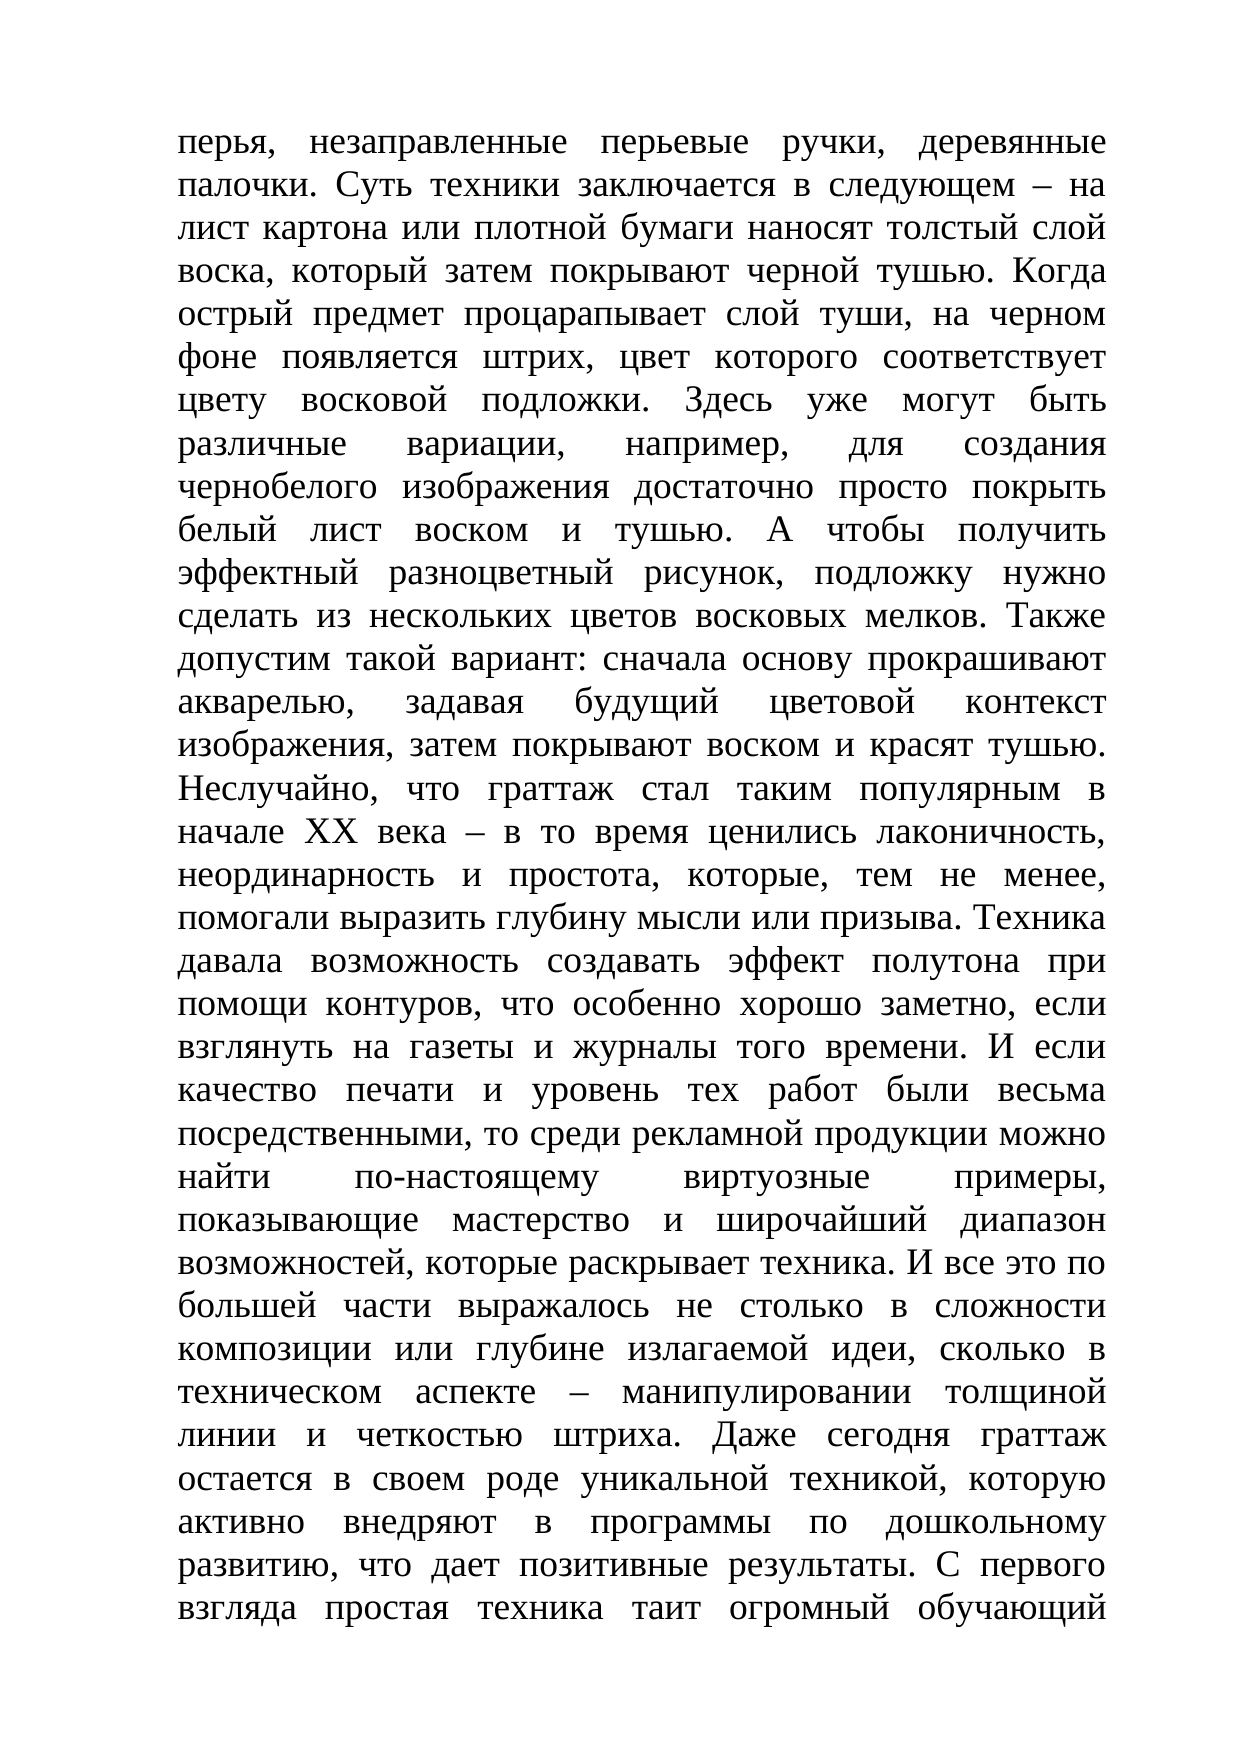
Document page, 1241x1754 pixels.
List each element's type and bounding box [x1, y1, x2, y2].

text [177, 118, 1107, 1627]
